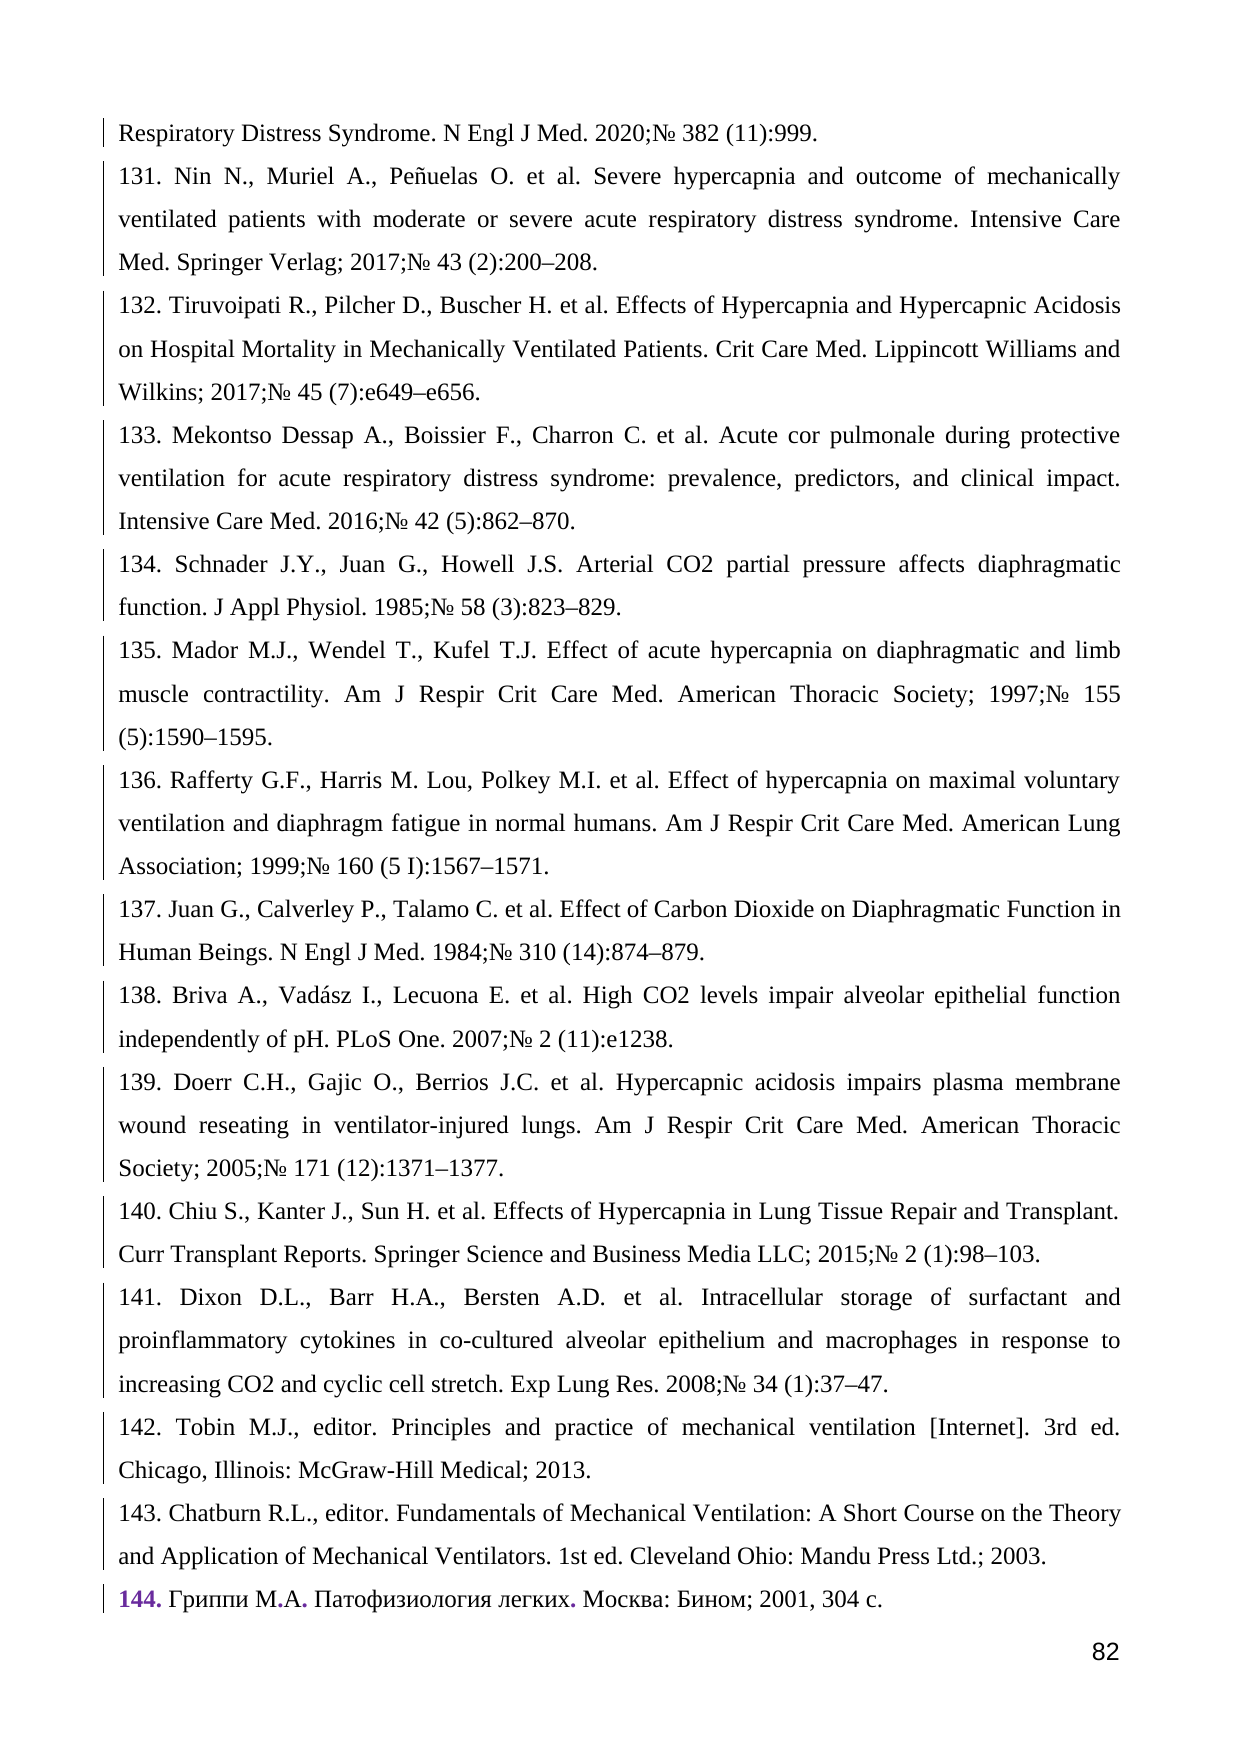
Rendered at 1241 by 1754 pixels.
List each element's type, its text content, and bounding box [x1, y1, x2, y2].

text 144. Гриппи М.А. Патофизиология легких. Москва: Бином; 2001, 304 с. [118, 1584, 1122, 1613]
text 138. Briva A., Vadász I., Lecuona E. et al. High CO2 levels impair alveolar epithelial function independently of pH. PLoS One. 2007;№ 2 (11):e1238. [118, 981, 1122, 1052]
text 133. Mekontso Dessap A., Boissier F., Charron C. et al. Acute cor pulmonale during protective ventilation for acute respiratory distress syndrome: prevalence, predictors, and clinical impact. Intensive Care Med. 2016;№ 42 (5):862–870. [118, 420, 1122, 535]
text 131. Nin N., Muriel A., Peñuelas O. et al. Severe hypercapnia and outcome of mechanically ventilated patients with moderate or severe acute respiratory distress syndrome. Intensive Care Med. Springer Verlag; 2017;№ 43 (2):200–208. [118, 161, 1122, 276]
text 139. Doerr C.H., Gajic O., Berrios J.C. et al. Hypercapnic acidosis impairs plasma membrane wound reseating in ventilator-injured lungs. Am J Respir Crit Care Med. American Thoracic Society; 2005;№ 171 (12):1371–1377. [118, 1067, 1122, 1182]
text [118, 118, 1122, 147]
text 135. Mador M.J., Wendel T., Kufel T.J. Effect of acute hypercapnia on diaphragmatic and limb muscle contractility. Am J Respir Crit Care Med. American Thoracic Society; 1997;№ 155 (5):1590–1595. [118, 636, 1122, 751]
text 136. Rafferty G.F., Harris M. Lou, Polkey M.I. et al. Effect of hypercapnia on maximal voluntary ventilation and diaphragm fatigue in normal humans. Am J Respir Crit Care Med. American Lung Association; 1999;№ 160 (5 I):1567–1571. [118, 765, 1122, 880]
text 132. Tiruvoipati R., Pilcher D., Buscher H. et al. Effects of Hypercapnia and Hypercapnic Acidosis on Hospital Mortality in Mechanically Ventilated Patients. Crit Care Med. Lippincott Williams and Wilkins; 2017;№ 45 (7):e649–e656. [118, 291, 1122, 406]
text 134. Schnader J.Y., Juan G., Howell J.S. Arterial CO2 partial pressure affects diaphragmatic function. J Appl Physiol. 1985;№ 58 (3):823–829. [118, 549, 1122, 621]
text 140. Chiu S., Kanter J., Sun H. et al. Effects of Hypercapnia in Lung Tissue Repair and Transplant. Curr Transplant Reports. Springer Science and Business Media LLC; 2015;№ 2 (1):98–103. [118, 1196, 1122, 1268]
text 142. Tobin M.J., editor. Principles and practice of mechanical ventilation [Internet]. 3rd ed. Chicago, Illinois: McGraw-Hill Medical; 2013. [118, 1412, 1122, 1484]
text 141. Dixon D.L., Barr H.A., Bersten A.D. et al. Intracellular storage of surfactant and proinflammatory cytokines in co-cultured alveolar epithelium and macrophages in response to increasing CO2 and cyclic cell stretch. Exp Lung Res. 2008;№ 34 (1):37–47. [118, 1282, 1122, 1397]
text 137. Juan G., Calverley P., Talamo C. et al. Effect of Carbon Dioxide on Diaphragmatic Function in Human Beings. N Engl J Med. 1984;№ 310 (14):874–879. [118, 894, 1122, 966]
text 143. Chatburn R.L., editor. Fundamentals of Mechanical Ventilation: A Short Course on the Theory and Application of Mechanical Ventilators. 1st ed. Cleveland Ohio: Mandu Press Ltd.; 2003. [118, 1498, 1122, 1570]
